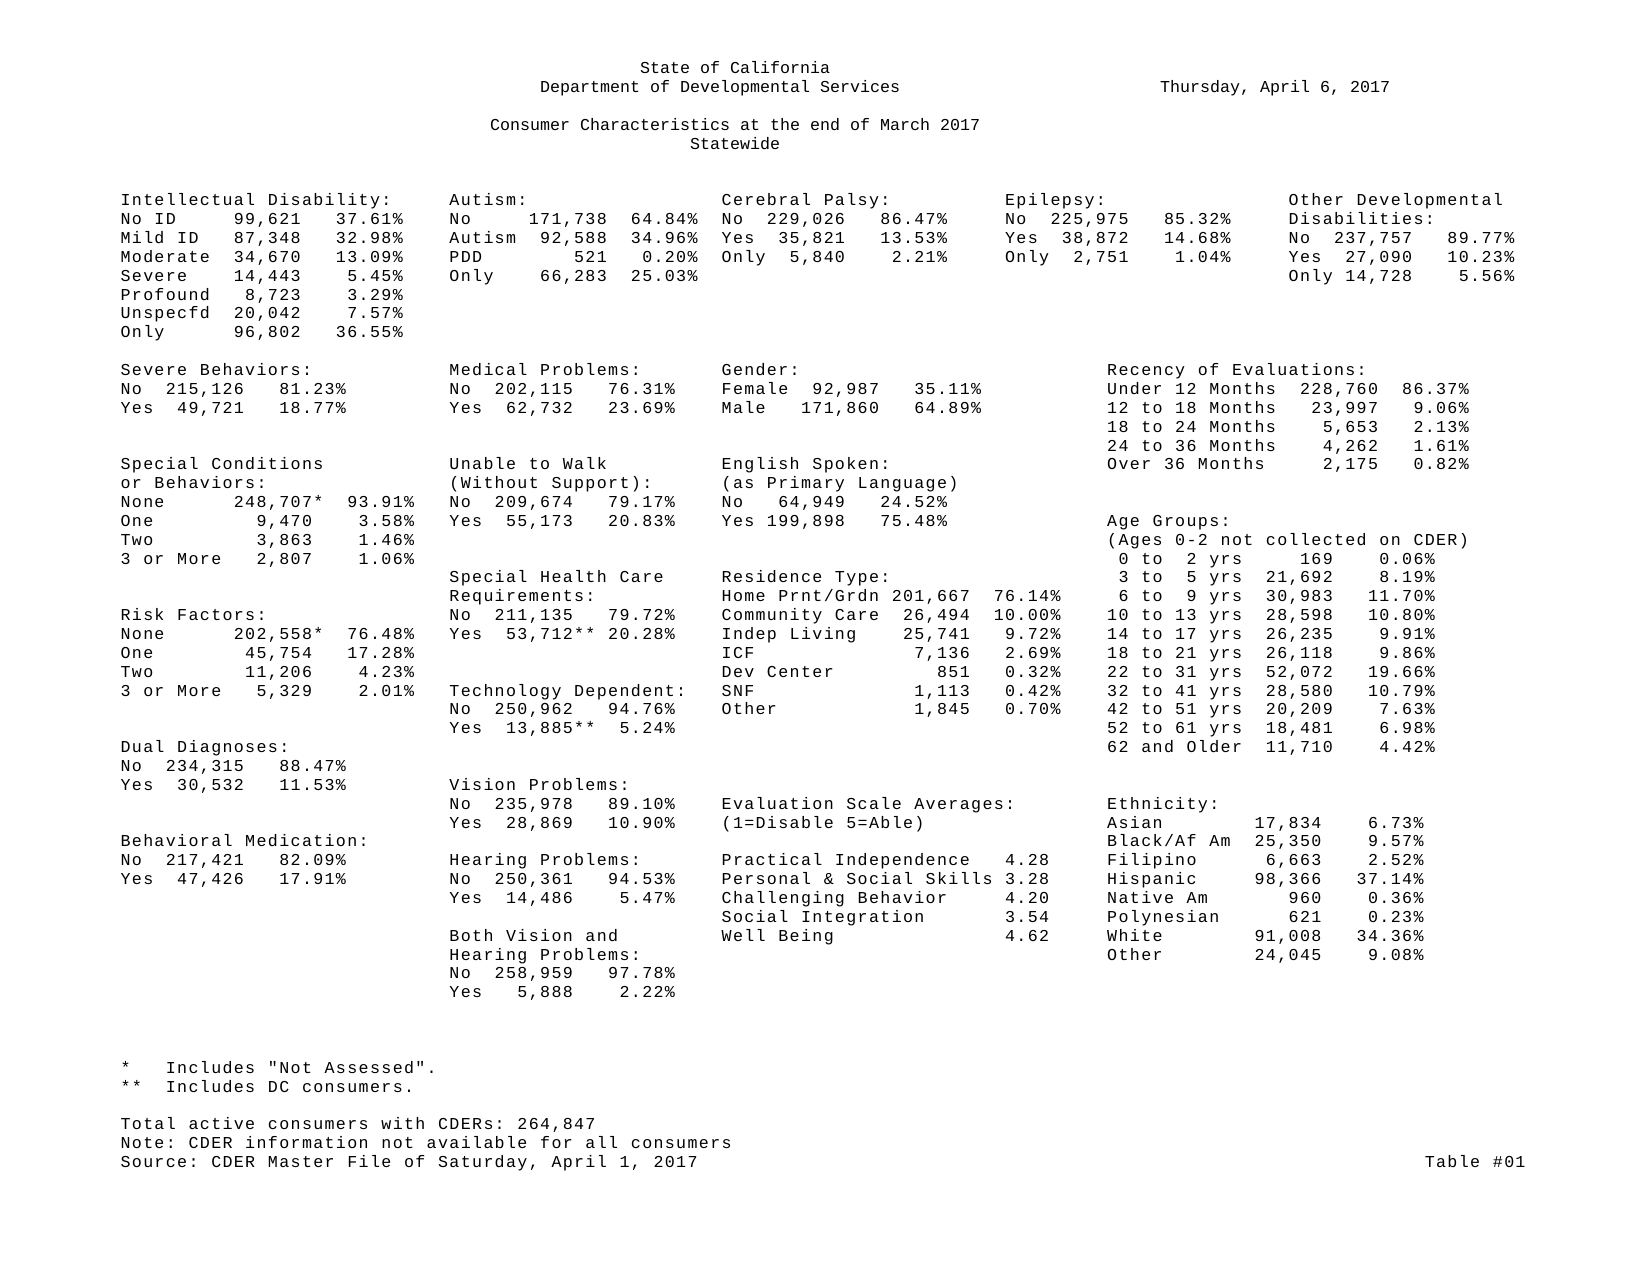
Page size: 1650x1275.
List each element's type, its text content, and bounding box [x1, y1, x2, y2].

text One 9,470 3.58% Yes 55,173 20.83% Yes 199,898 75.48% Age Groups: [75, 512, 1575, 531]
text Severe Behaviors: Medical Problems: Gender: Recency of Evaluations: [75, 362, 1575, 381]
text * Includes "Not Assessed". [75, 1059, 1575, 1078]
text No 235,978 89.10% Evaluation Scale Averages: Ethnicity: [75, 795, 1575, 814]
text Behavioral Medication: Black/Af Am 25,350 9.57% [75, 833, 1575, 852]
text Risk Factors: No 211,135 79.72% Community Care 26,494 10.00% 10 to 13 yrs 28,598 10.80% [75, 607, 1575, 626]
text Only 96,802 36.55% [75, 324, 1575, 343]
text 3 or More 2,807 1.06% 0 to 2 yrs 169 0.06% [75, 550, 1575, 569]
text Hearing Problems: Other 24,045 9.08% [75, 946, 1575, 965]
subtitle Department of Developmental Services Thursday, April 6, 2017 [150, 79, 1575, 98]
text Social Integration 3.54 Polynesian 621 0.23% [75, 908, 1575, 927]
text Intellectual Disability: Autism: Cerebral Palsy: Epilepsy: Other Developmental [75, 192, 1575, 211]
text None 248,707* 93.91% No 209,674 79.17% No 64,949 24.52% [75, 494, 1575, 512]
text Yes 5,888 2.22% [75, 984, 1575, 1003]
text 24 to 36 Months 4,262 1.61% [75, 437, 1575, 456]
text Two 3,863 1.46% (Ages 0-2 not collected on CDER) [75, 531, 1575, 550]
text Source: CDER Master File of Saturday, April 1, 2017 Table #01 [75, 1153, 1575, 1172]
text Total active consumers with CDERs: 264,847 [75, 1116, 1575, 1135]
text Yes 13,885** 5.24% 52 to 61 yrs 18,481 6.98% [75, 720, 1575, 739]
text Mild ID 87,348 32.98% Autism 92,588 34.96% Yes 35,821 13.53% Yes 38,872 14.68% No 237,757 89.77% [75, 230, 1575, 248]
text Yes 30,532 11.53% Vision Problems: [75, 776, 1575, 795]
text Unspecfd 20,042 7.57% [75, 305, 1575, 324]
text Both Vision and Well Being 4.62 White 91,008 34.36% [75, 927, 1575, 946]
text Special Health Care Residence Type: 3 to 5 yrs 21,692 8.19% [75, 569, 1575, 588]
subtitle Consumer Characteristics at the end of March 2017 [150, 117, 1575, 135]
subtitle State of California [150, 60, 1575, 79]
text Dual Diagnoses: 62 and Older 11,710 4.42% [75, 739, 1575, 758]
text Note: CDER information not available for all consumers [75, 1135, 1575, 1153]
text Yes 14,486 5.47% Challenging Behavior 4.20 Native Am 960 0.36% [75, 889, 1575, 908]
text Special Conditions Unable to Walk English Spoken: Over 36 Months 2,175 0.82% [75, 456, 1575, 475]
text No ID 99,621 37.61% No 171,738 64.84% No 229,026 86.47% No 225,975 85.32% Disabilities: [75, 211, 1575, 230]
text Two 11,206 4.23% Dev Center 851 0.32% 22 to 31 yrs 52,072 19.66% [75, 663, 1575, 682]
text Severe 14,443 5.45% Only 66,283 25.03% Only 14,728 5.56% [75, 267, 1575, 286]
text 18 to 24 Months 5,653 2.13% [75, 418, 1575, 437]
text No 217,421 82.09% Hearing Problems: Practical Independence 4.28 Filipino 6,663 2.52% [75, 852, 1575, 871]
text One 45,754 17.28% ICF 7,136 2.69% 18 to 21 yrs 26,118 9.86% [75, 644, 1575, 663]
text ** Includes DC consumers. [75, 1078, 1575, 1097]
text Yes 47,426 17.91% No 250,361 94.53% Personal & Social Skills 3.28 Hispanic 98,366 37.14% [75, 871, 1575, 889]
text Requirements: Home Prnt/Grdn 201,667 76.14% 6 to 9 yrs 30,983 11.70% [75, 588, 1575, 607]
text No 215,126 81.23% No 202,115 76.31% Female 92,987 35.11% Under 12 Months 228,760 86.37% [75, 381, 1575, 399]
text Yes 28,869 10.90% (1=Disable 5=Able) Asian 17,834 6.73% [75, 814, 1575, 833]
text None 202,558* 76.48% Yes 53,712** 20.28% Indep Living 25,741 9.72% 14 to 17 yrs 26,235 9.91% [75, 626, 1575, 644]
text No 250,962 94.76% Other 1,845 0.70% 42 to 51 yrs 20,209 7.63% [75, 701, 1575, 720]
subtitle Statewide [150, 135, 1575, 154]
text or Behaviors: (Without Support): (as Primary Language) [75, 475, 1575, 494]
text No 258,959 97.78% [75, 965, 1575, 984]
text Yes 49,721 18.77% Yes 62,732 23.69% Male 171,860 64.89% 12 to 18 Months 23,997 9.06% [75, 399, 1575, 418]
text Profound 8,723 3.29% [75, 286, 1575, 305]
text 3 or More 5,329 2.01% Technology Dependent: SNF 1,113 0.42% 32 to 41 yrs 28,580 10.79% [75, 682, 1575, 701]
text No 234,315 88.47% [75, 758, 1575, 776]
text Moderate 34,670 13.09% PDD 521 0.20% Only 5,840 2.21% Only 2,751 1.04% Yes 27,090 10.23% [75, 248, 1575, 267]
